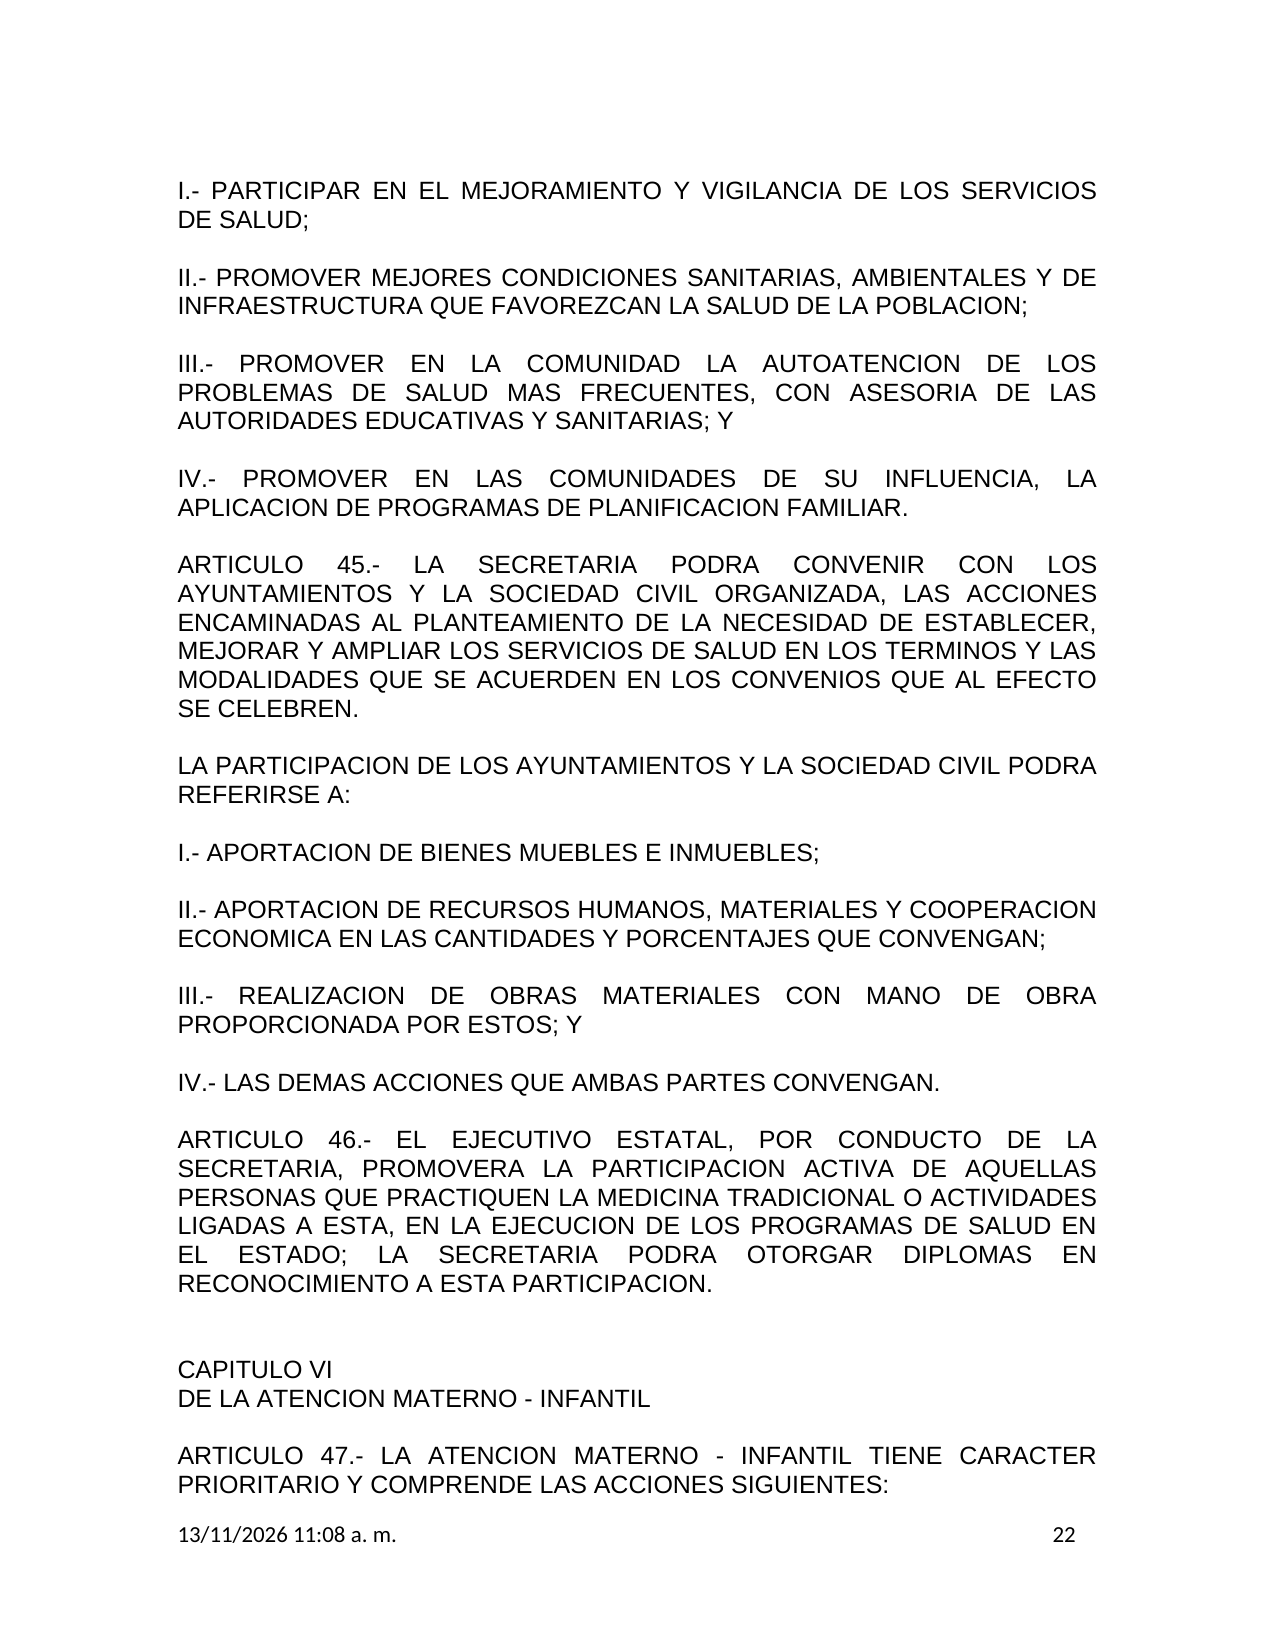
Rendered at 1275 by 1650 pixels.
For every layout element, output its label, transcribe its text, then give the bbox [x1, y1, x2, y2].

text I.- APORTACION DE BIENES MUEBLES E INMUEBLES; [177, 838, 1098, 866]
text III.- PROMOVER EN LA COMUNIDAD LA AUTOATENCION DE LOS PROBLEMAS DE SALUD MAS FRECUENTES, CON ASESORIA DE LAS AUTORIDADES EDUCATIVAS Y SANITARIAS; Y [177, 349, 1098, 435]
text I.- PARTICIPAR EN EL MEJORAMIENTO Y VIGILANCIA DE LOS SERVICIOS DE SALUD; [177, 176, 1098, 234]
text LA PARTICIPACION DE LOS AYUNTAMIENTOS Y LA SOCIEDAD CIVIL PODRA REFERIRSE A: [177, 751, 1098, 809]
text IV.- PROMOVER EN LAS COMUNIDADES DE SU INFLUENCIA, LA APLICACION DE PROGRAMAS DE PLANIFICACION FAMILIAR. [177, 464, 1098, 521]
text II.- PROMOVER MEJORES CONDICIONES SANITARIAS, AMBIENTALES Y DE INFRAESTRUCTURA QUE FAVOREZCAN LA SALUD DE LA POBLACION; [177, 263, 1098, 320]
text ARTICULO 47.- LA ATENCION MATERNO - INFANTIL TIENE CARACTER PRIORITARIO Y COMPRENDE LAS ACCIONES SIGUIENTES: [177, 1441, 1098, 1499]
text II.- APORTACION DE RECURSOS HUMANOS, MATERIALES Y COOPERACION ECONOMICA EN LAS CANTIDADES Y PORCENTAJES QUE CONVENGAN; [177, 895, 1098, 953]
text DE LA ATENCION MATERNO - INFANTIL [177, 1384, 1098, 1413]
text III.- REALIZACION DE OBRAS MATERIALES CON MANO DE OBRA PROPORCIONADA POR ESTOS; Y [177, 981, 1098, 1039]
text ARTICULO 46.- EL EJECUTIVO ESTATAL, POR CONDUCTO DE LA SECRETARIA, PROMOVERA LA PARTICIPACION ACTIVA DE AQUELLAS PERSONAS QUE PRACTIQUEN LA MEDICINA TRADICIONAL O ACTIVIDADES LIGADAS A ESTA, EN LA EJECUCION DE LOS PROGRAMAS DE SALUD EN EL ESTADO; LA SECRETARIA PODRA OTORGAR DIPLOMAS EN RECONOCIMIENTO A ESTA PARTICIPACION. [177, 1125, 1098, 1298]
text ARTICULO 45.- LA SECRETARIA PODRA CONVENIR CON LOS AYUNTAMIENTOS Y LA SOCIEDAD CIVIL ORGANIZADA, LAS ACCIONES ENCAMINADAS AL PLANTEAMIENTO DE LA NECESIDAD DE ESTABLECER, MEJORAR Y AMPLIAR LOS SERVICIOS DE SALUD EN LOS TERMINOS Y LAS MODALIDADES QUE SE ACUERDEN EN LOS CONVENIOS QUE AL EFECTO SE CELEBREN. [177, 550, 1098, 723]
text IV.- LAS DEMAS ACCIONES QUE AMBAS PARTES CONVENGAN. [177, 1068, 1098, 1096]
text CAPITULO VI [177, 1355, 1098, 1384]
